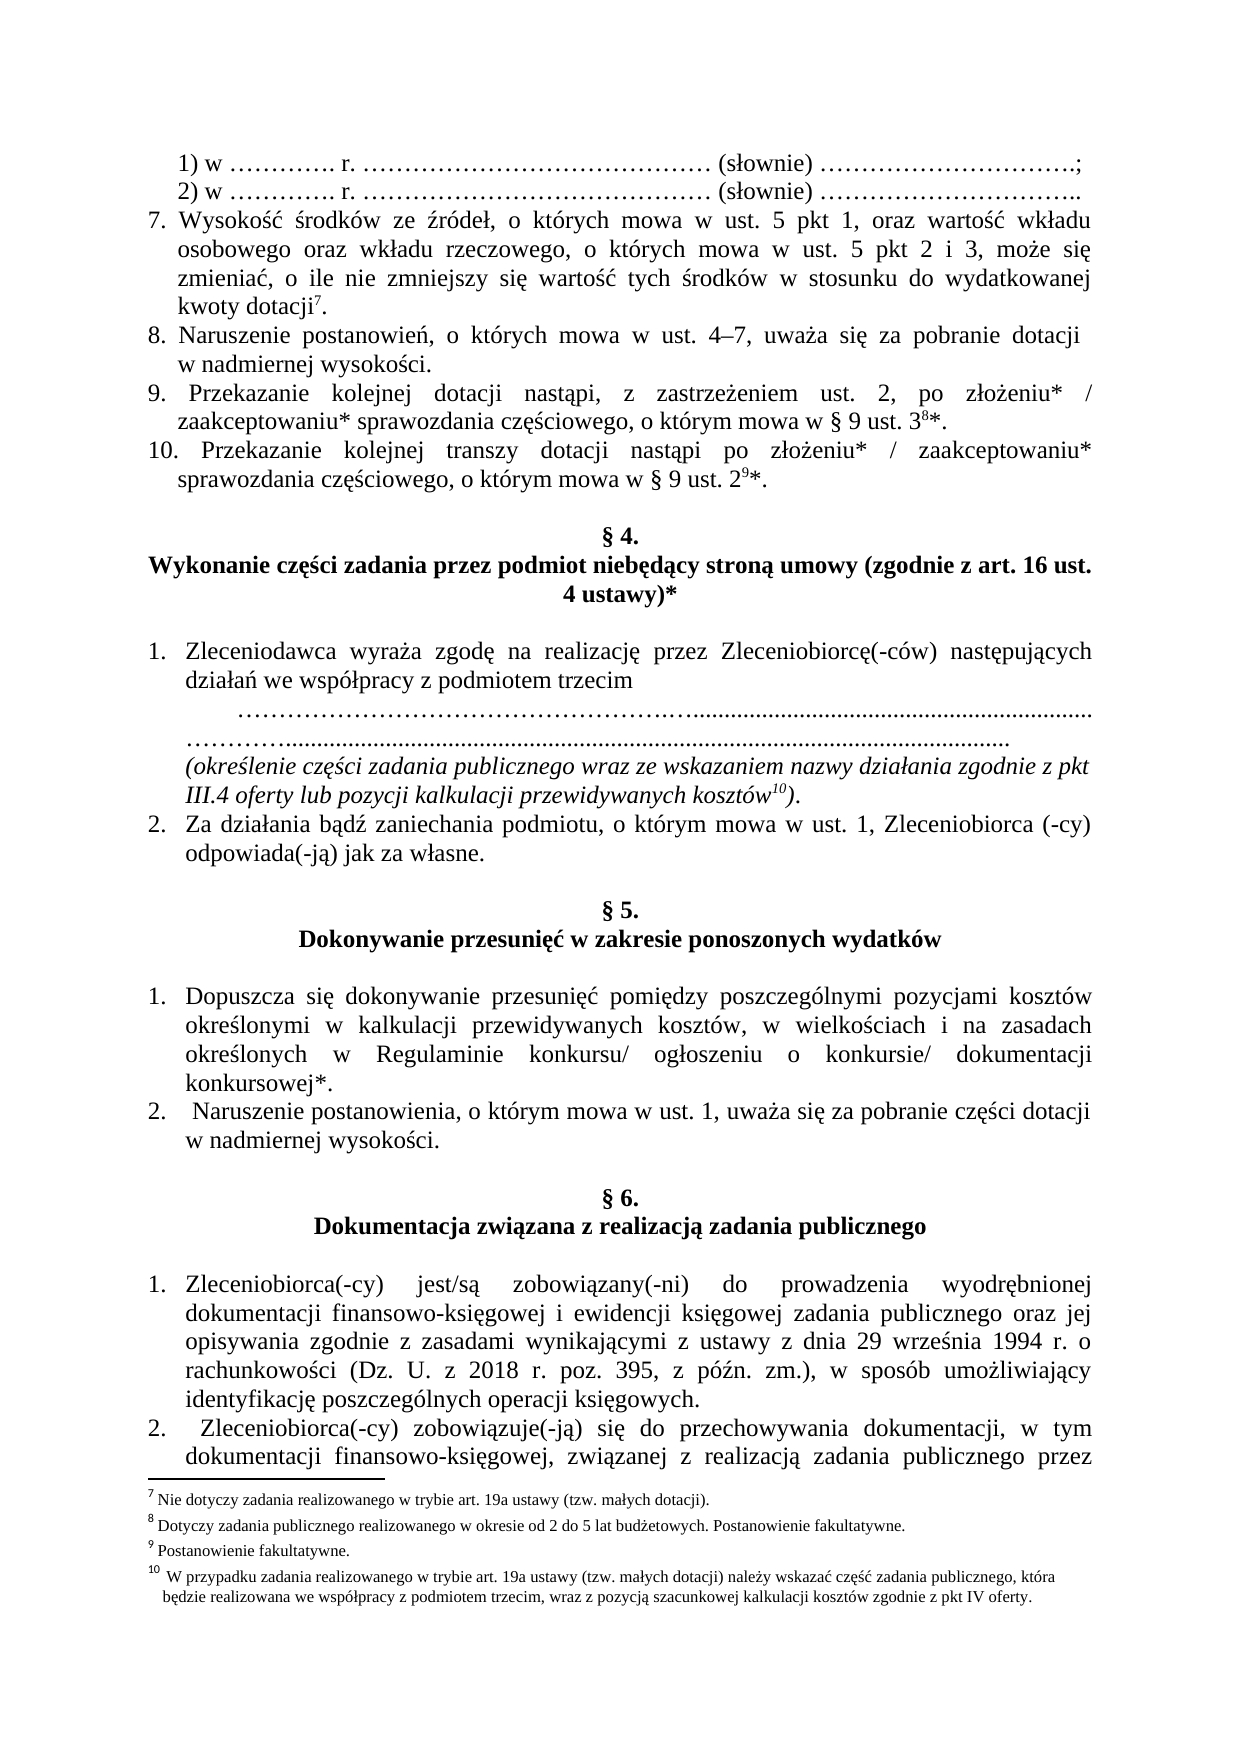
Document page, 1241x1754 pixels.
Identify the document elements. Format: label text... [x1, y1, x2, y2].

text 7. Wysokość środków ze źródeł, o których mowa w ust. 5 pkt 1, oraz wartość wkładu osobowego oraz wkładu rzeczowego, o których mowa w ust. 5 pkt 2 i 3, może się zmieniać, o ile nie zmniejszy się wartość tych środków w stosunku do wydatkowanej kwoty dotacji. [148, 205, 1093, 320]
text 1) w …………. r. …………………………………… (słownie) ………………………….; [177, 148, 1093, 176]
text Wykonanie części zadania przez podmiot niebędący stroną umowy (zgodnie z art. 16 ust. 4 ustawy)* [148, 550, 1093, 608]
text 10. Przekazanie kolejnej transzy dotacji nastąpi po złożeniu* / zaakceptowaniu* sprawozdania częściowego, o którym mowa w § 9 ust. 2*. [148, 435, 1093, 493]
text 2) w …………. r. …………………………………… (słownie) ………………………….. [177, 176, 1093, 205]
list Naruszenie postanowienia, o którym mowa w ust. 1, uważa się za pobranie części dotacji w nadmiernej wysokości. [148, 1096, 1093, 1154]
text § 5. [148, 895, 1093, 924]
list Dopuszcza się dokonywanie przesunięć pomiędzy poszczególnymi pozycjami kosztów określonymi w kalkulacji przewidywanych kosztów, w wielkościach i na zasadach określonych w Regulaminie konkursu/ ogłoszeniu o konkursie/ dokumentacji konkursowej*. [148, 981, 1093, 1096]
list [148, 1413, 1093, 1470]
text 8. Naruszenie postanowień, o których mowa w ust. 4–7, uważa się za pobranie dotacji w nadmiernej wysokości. [148, 320, 1093, 378]
text 9. Przekazanie kolejnej dotacji nastąpi, z zastrzeżeniem ust. 2, po złożeniu* / zaakceptowaniu* sprawozdania częściowego, o którym mowa w § 9 ust. 3*. [148, 378, 1093, 435]
list Zleceniodawca wyraża zgodę na realizację przez Zleceniobiorcę(-ców) następujących działań we współpracy z podmiotem trzecim [148, 636, 1093, 694]
text Dokonywanie przesunięć w zakresie ponoszonych wydatków [148, 924, 1093, 953]
list Za działania bądź zaniechania podmiotu, o którym mowa w ust. 1, Zleceniobiorca (-cy) odpowiada(-ją) jak za własne. [148, 809, 1093, 866]
text (określenie części zadania publicznego wraz ze wskazaniem nazwy działania zgodnie z pkt III.4 oferty lub pozycji kalkulacji przewidywanych kosztów). [185, 751, 1093, 809]
list Zleceniobiorca(-cy) jest/są zobowiązany(-ni) do prowadzenia wyodrębnionej dokumentacji finansowo-księgowej i ewidencji księgowej zadania publicznego oraz jej opisywania zgodnie z zasadami wynikającymi z ustawy z dnia 29 września 1994 r. o rachunkowości (Dz. U. z 2018 r. poz. 395, z późn. zm.), w sposób umożliwiający identyfikację poszczególnych operacji księgowych. [148, 1269, 1093, 1413]
text Dokumentacja związana z realizacją zadania publicznego [148, 1211, 1093, 1240]
text § 6. [148, 1183, 1093, 1211]
text …………………………………………….…................................................................………….................................................................................................................... [185, 694, 1093, 751]
text § 4. [148, 521, 1093, 550]
